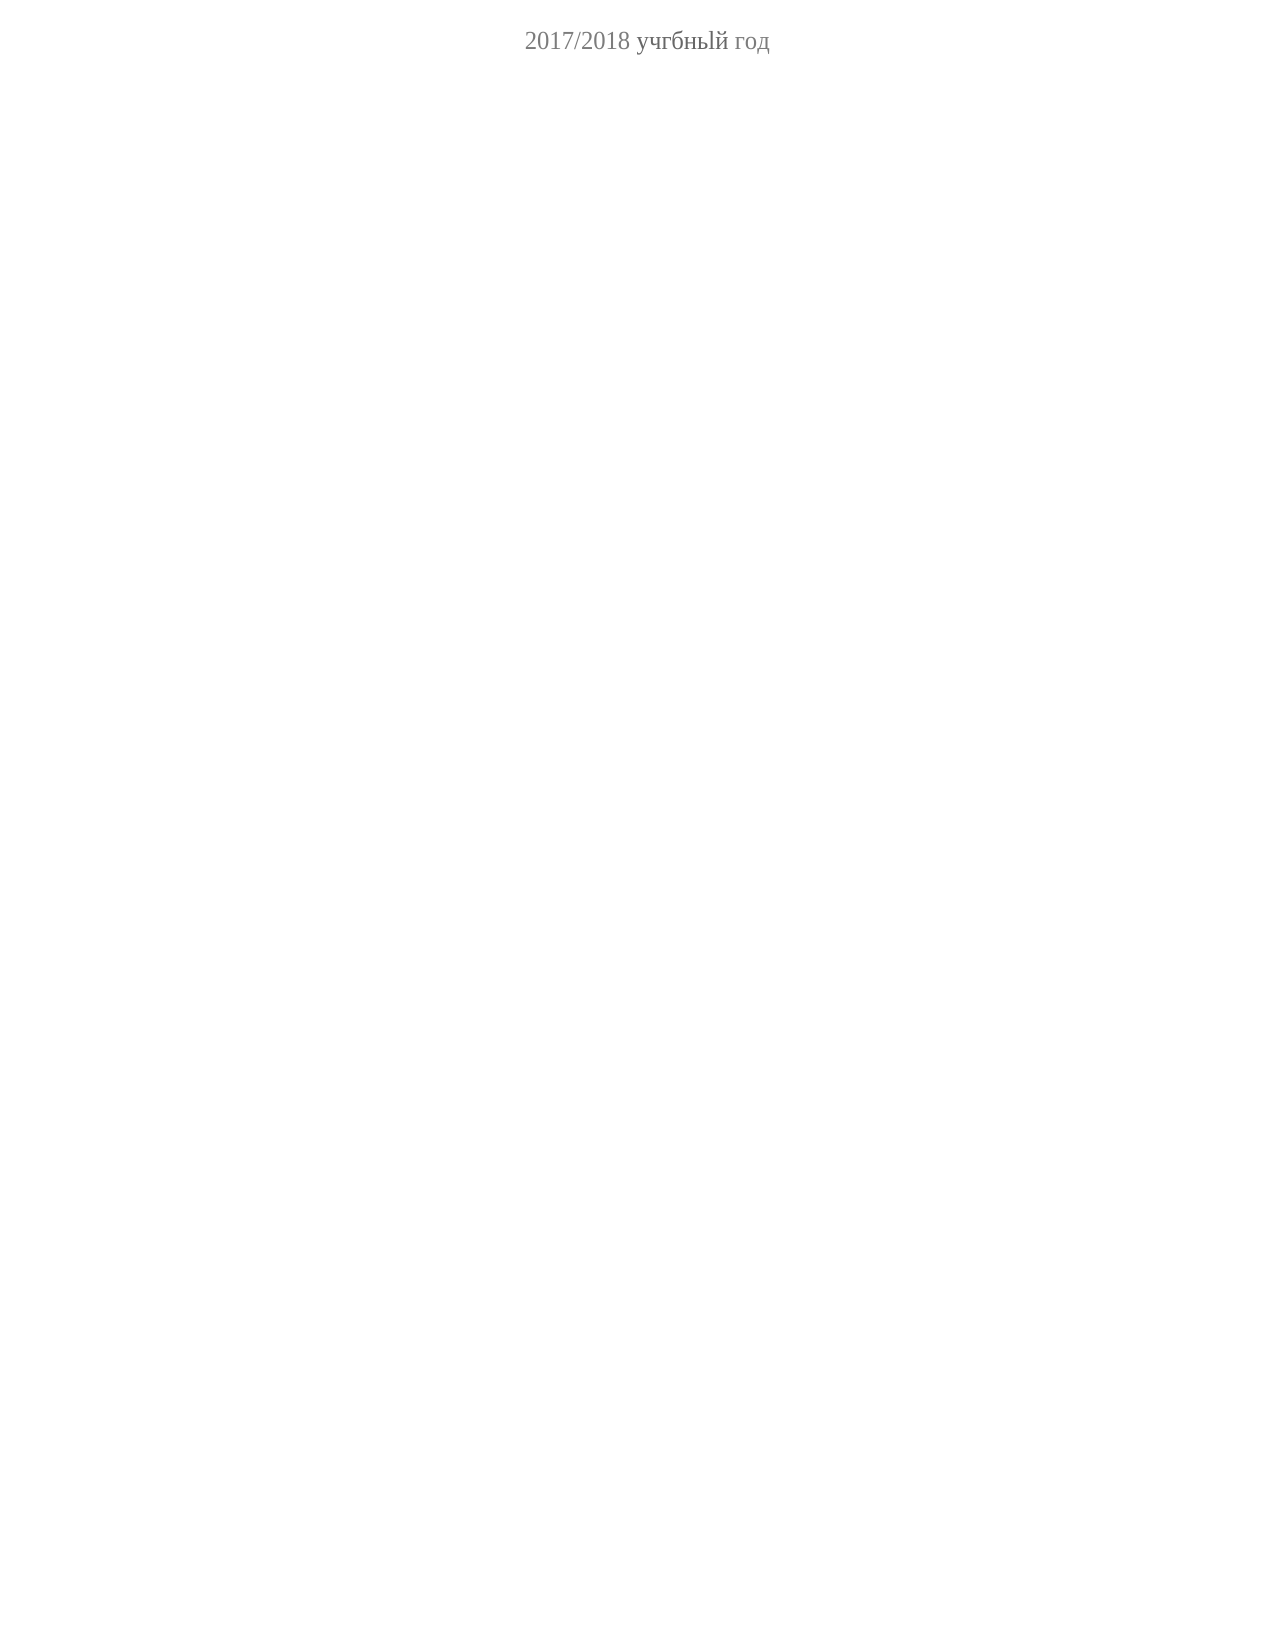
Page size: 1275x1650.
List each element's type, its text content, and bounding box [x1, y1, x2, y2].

text 2017/2018 учгбньlй год [339, 25, 955, 55]
